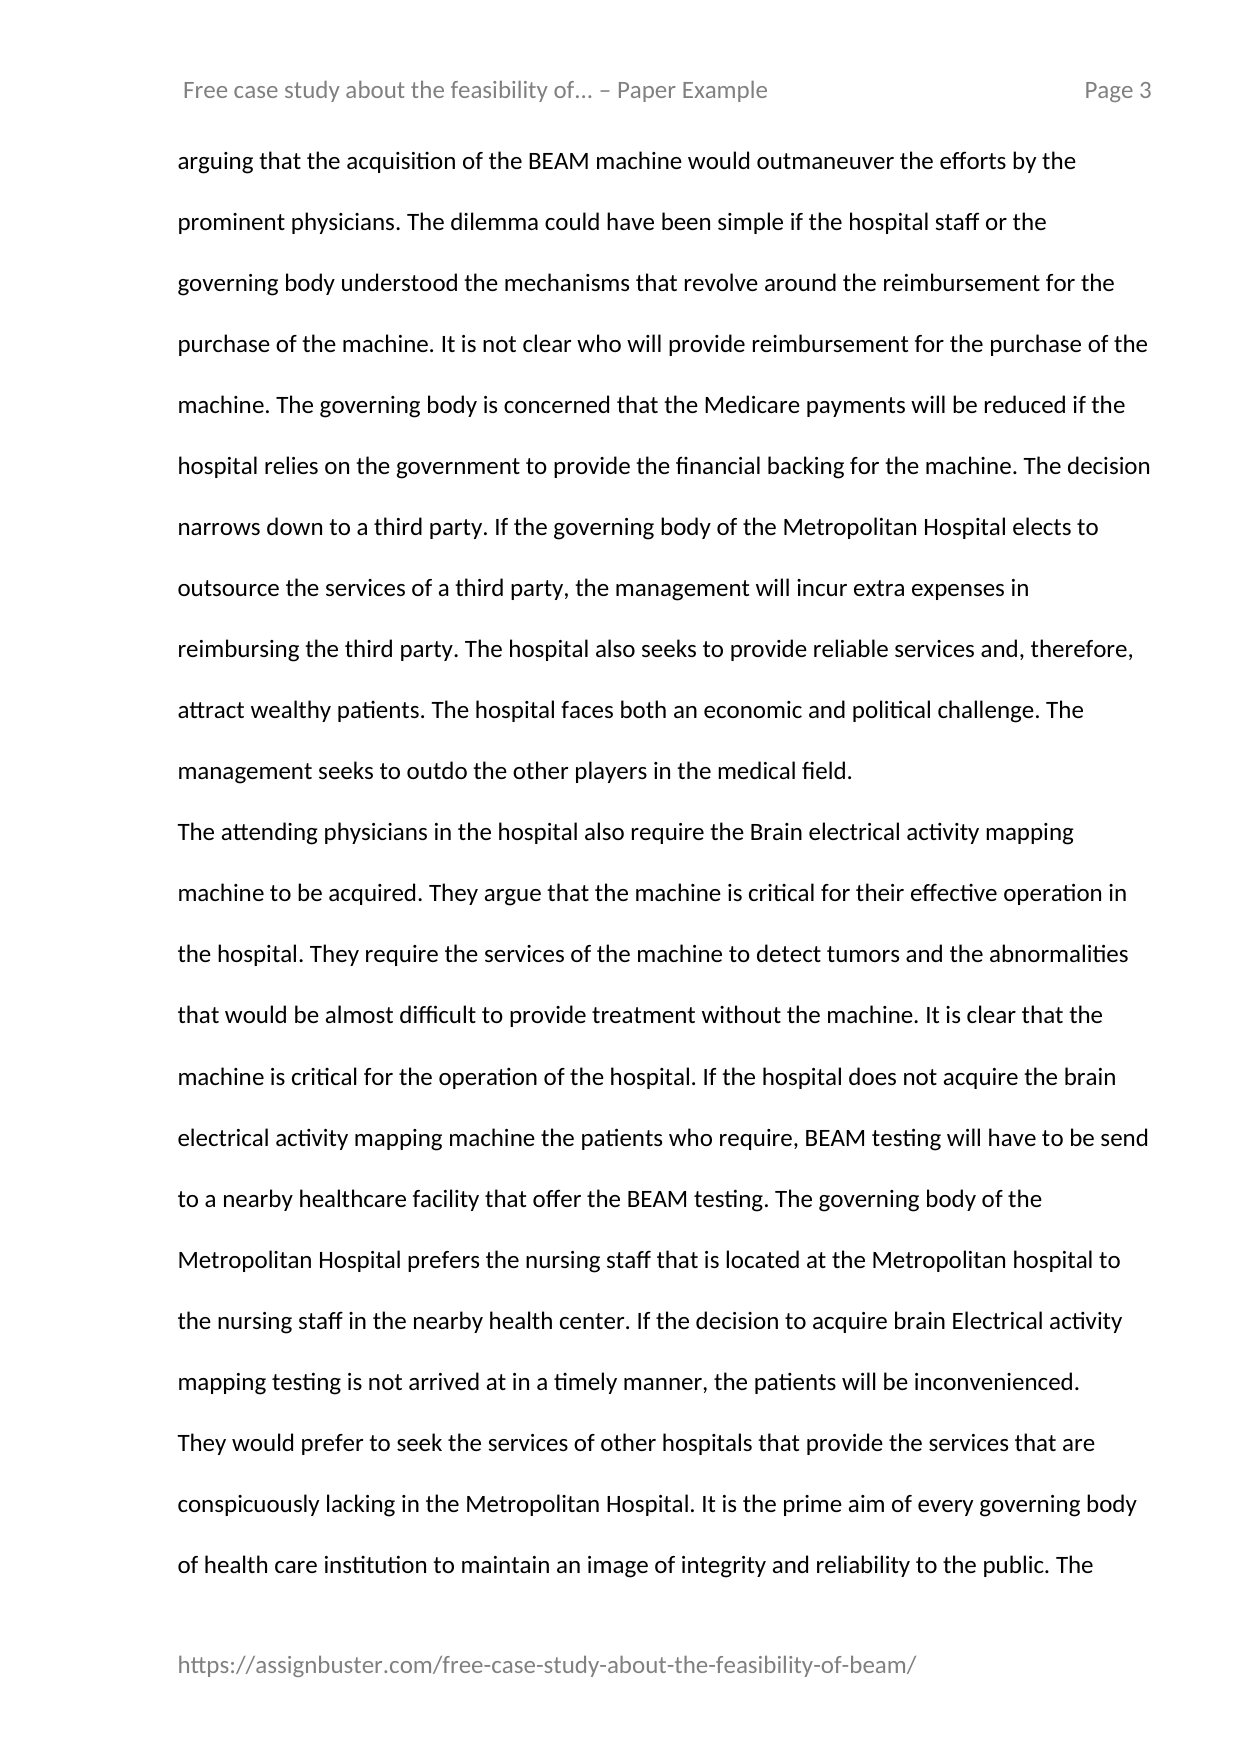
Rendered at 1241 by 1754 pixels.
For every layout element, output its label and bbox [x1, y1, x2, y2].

text [177, 145, 1152, 1579]
